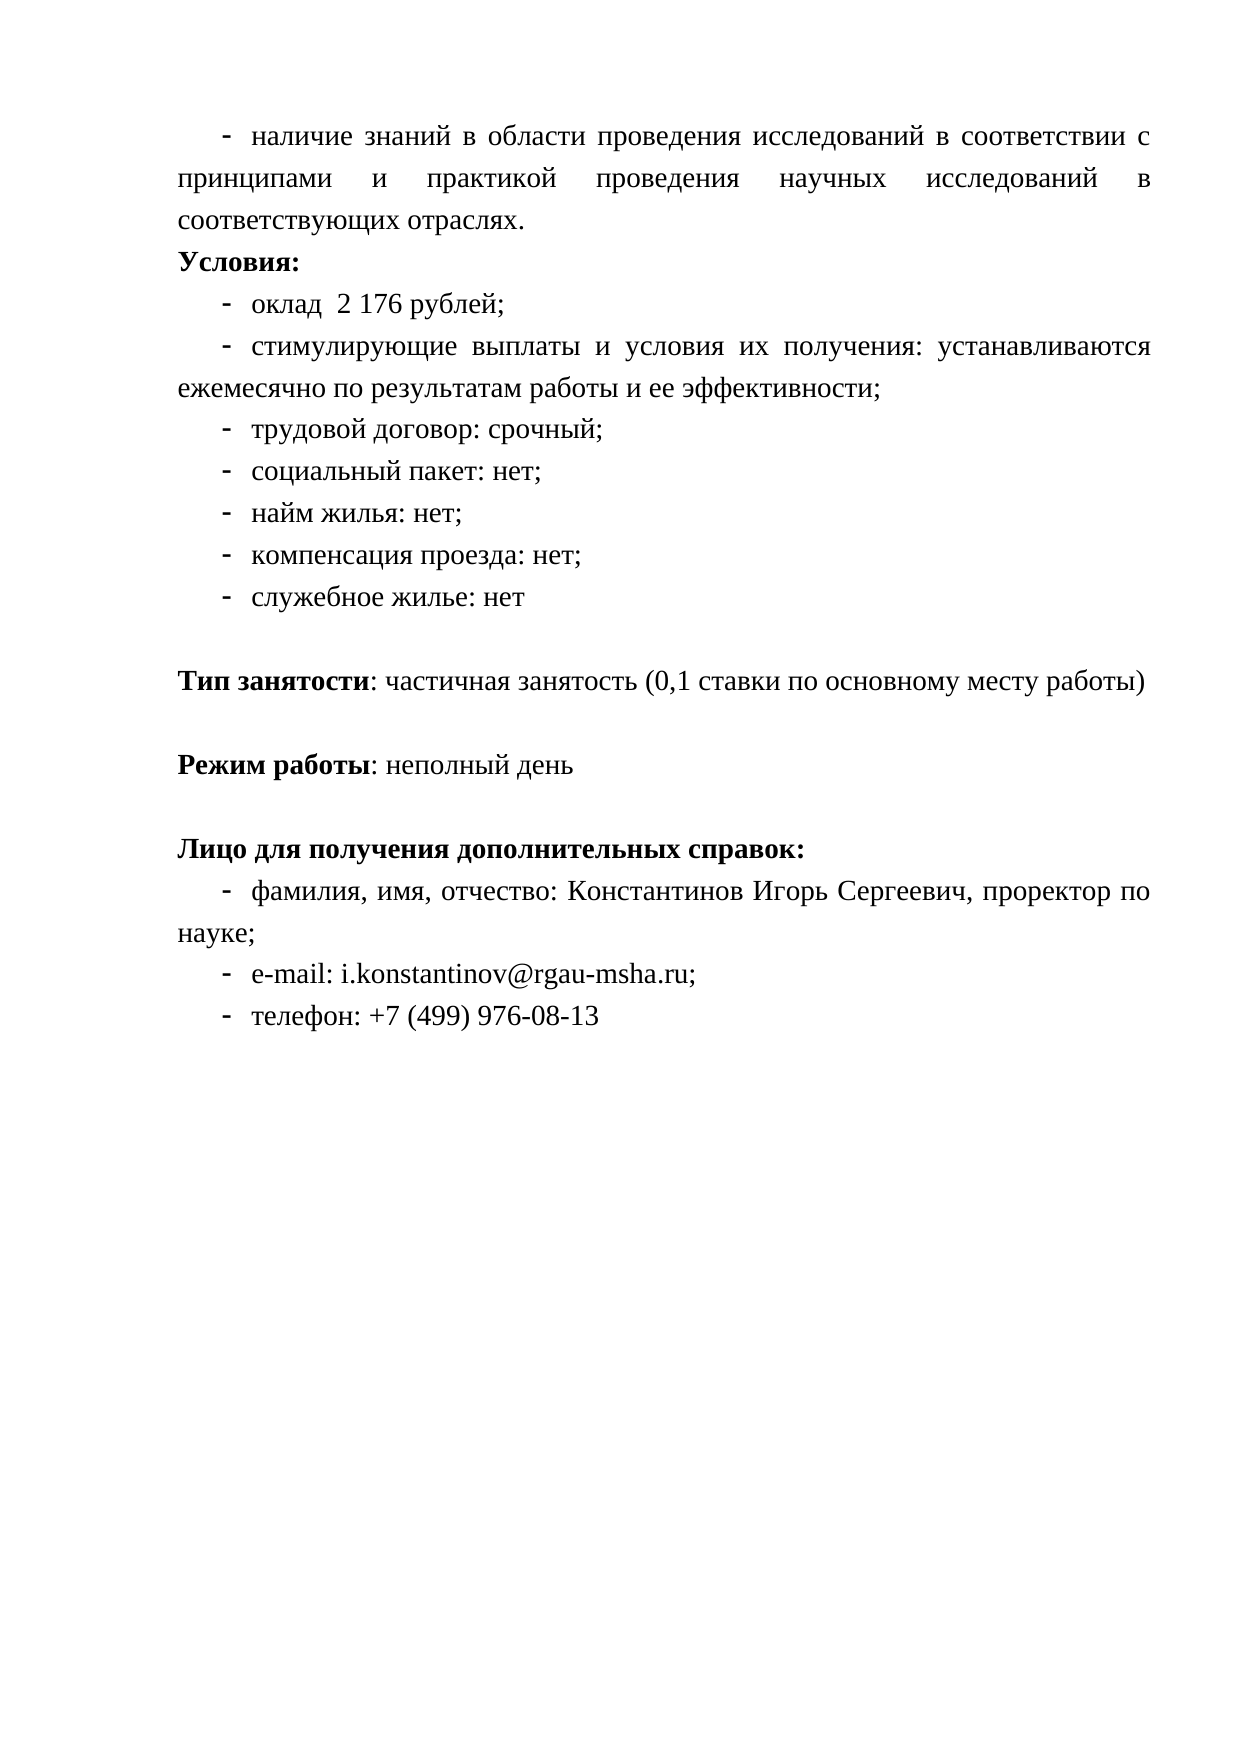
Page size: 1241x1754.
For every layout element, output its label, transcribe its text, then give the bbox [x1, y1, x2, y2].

list служебное жилье: нет [177, 579, 1152, 613]
list наличие знаний в области проведения исследований в соответствии с принципами и практикой проведения научных исследований в соответствующих отраслях. [177, 118, 1152, 236]
text Тип занятости: частичная занятость (0,1 ставки по основному месту работы) [177, 663, 1152, 697]
text Режим работы: неполный день [177, 747, 1152, 781]
text Лицо для получения дополнительных справок: [177, 831, 1152, 864]
list социальный пакет: нет; [177, 453, 1152, 487]
list трудовой договор: срочный; [177, 412, 1152, 445]
list найм жилья: нет; [177, 496, 1152, 529]
list фамилия, имя, отчество: Константинов Игорь Сергеевич, проректор по науке; [177, 873, 1152, 948]
list e-mail: i.konstantinov@rgau-msha.ru; [177, 957, 1152, 990]
text Условия: [177, 244, 1152, 277]
list стимулирующие выплаты и условия их получения: устанавливаются ежемесячно по результатам работы и ее эффективности; [177, 328, 1152, 403]
list оклад 2 176 рублей; [177, 286, 1152, 319]
list телефон: +7 (499) 976-08-13 [177, 998, 1152, 1032]
list компенсация проезда: нет; [177, 537, 1152, 571]
